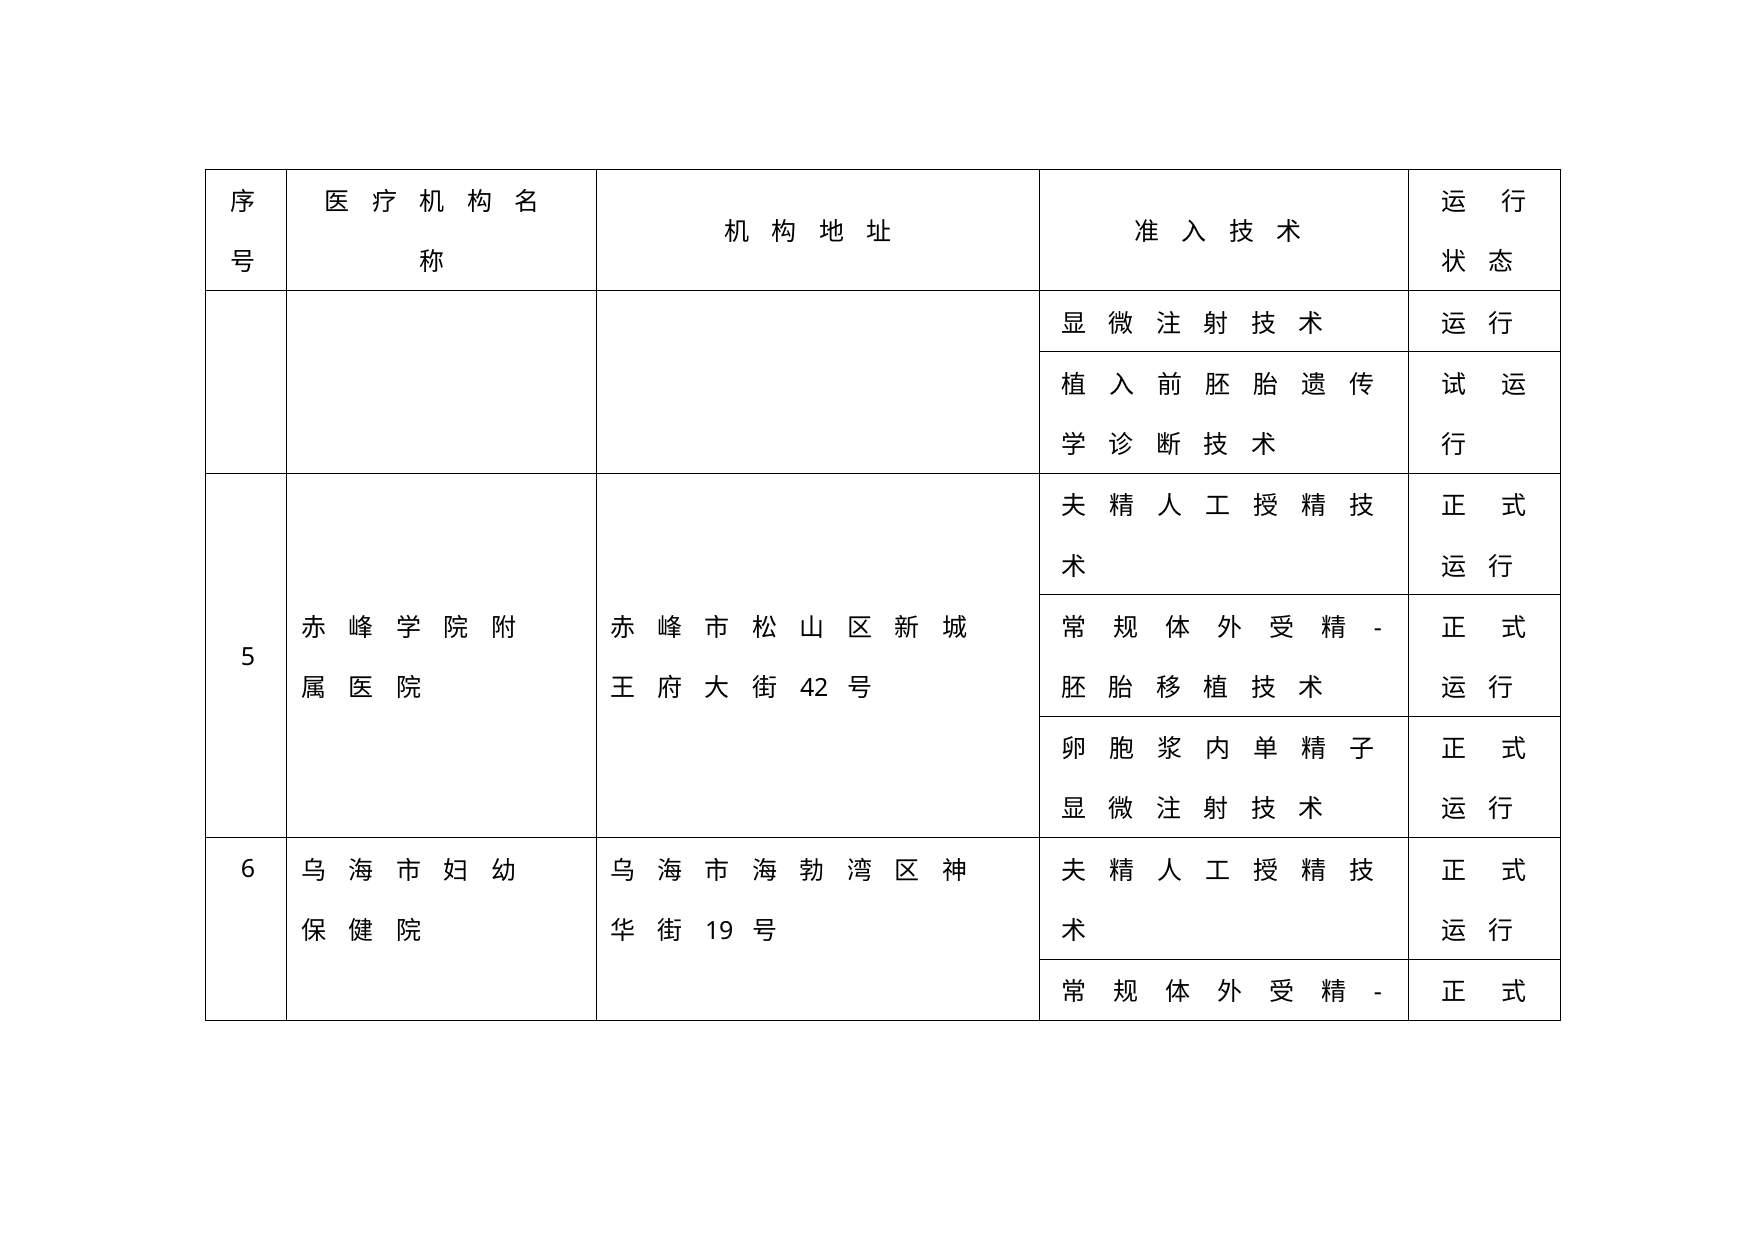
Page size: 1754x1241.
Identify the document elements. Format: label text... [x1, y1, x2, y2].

table_cell 卵胞浆内单精子显微注射技术 [1040, 291, 1408, 351]
table_header 准入技术 [1040, 170, 1408, 290]
table_header 机构地址 [597, 170, 1039, 290]
table_cell 6 [206, 838, 286, 1020]
table_cell 赤峰学院附属医院 [287, 474, 596, 837]
table_cell 赤峰市松山区新城王府大街42号 [597, 474, 1039, 837]
table_cell 正式运行 [1409, 838, 1560, 958]
table_cell 正式运行 [1409, 474, 1560, 594]
table_cell 乌海市海勃湾区神华街19号 [597, 838, 1039, 1020]
table_cell 夫精人工授精技术 [1040, 838, 1408, 958]
table_cell 正式运行 [1409, 595, 1560, 716]
table_cell 正式运行 [1409, 960, 1560, 1020]
table_cell 植入前胚胎遗传学诊断技术 [1040, 352, 1408, 473]
table_header 医疗机构名称 [287, 170, 596, 290]
table_cell 5 [206, 474, 286, 837]
table_cell 试运行 [1409, 352, 1560, 473]
table_cell 乌海市妇幼保健院 [287, 838, 596, 1020]
table_cell 正式运行 [1409, 291, 1560, 351]
table_cell 卵胞浆内单精子显微注射技术 [1040, 717, 1408, 837]
table_cell 常规体外受精-胚胎移植技术 [1040, 960, 1408, 1020]
table_header 运行状态 [1409, 170, 1560, 290]
table_cell 夫精人工授精技术 [1040, 474, 1408, 594]
table_header 序号 [206, 170, 286, 290]
table_cell 常规体外受精-胚胎移植技术 [1040, 595, 1408, 716]
table_cell 正式运行 [1409, 717, 1560, 837]
